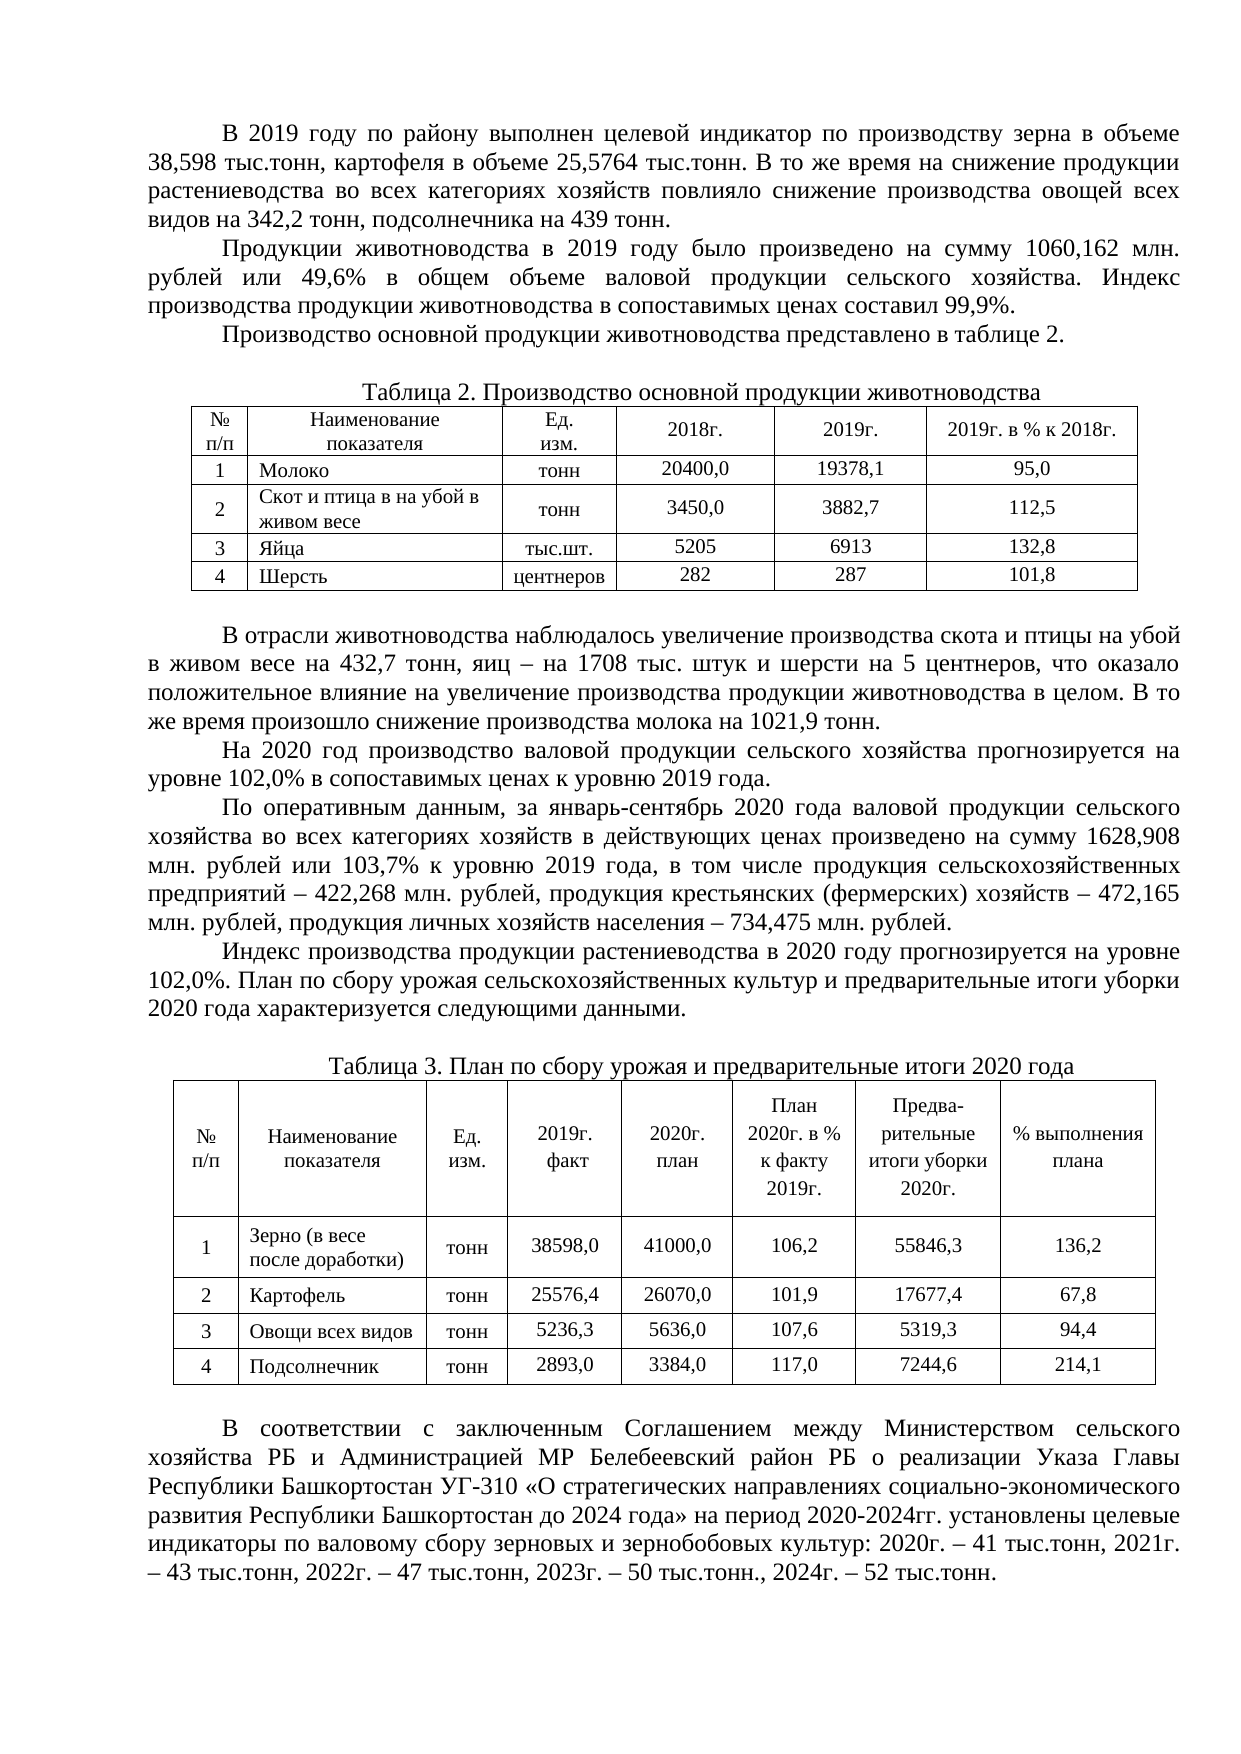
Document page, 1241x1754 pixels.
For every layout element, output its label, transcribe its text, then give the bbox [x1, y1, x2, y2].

table_header № п/п [192, 407, 247, 455]
table_cell 94,4 [1001, 1314, 1155, 1348]
text На 2020 год производство валовой продукции сельского хозяйства прогнозируется на уровне 102,0% в сопоставимых ценах к уровню 2019 года. [148, 735, 1181, 792]
table_cell 3384,0 [622, 1349, 732, 1384]
table_cell 101,8 [927, 562, 1137, 590]
table_cell 26070,0 [622, 1278, 732, 1313]
table_cell 2 [192, 485, 247, 533]
table_header Наименование показателя [239, 1081, 426, 1216]
table_cell 214,1 [1001, 1349, 1155, 1384]
text В 2019 году по району выполнен целевой индикатор по производству зерна в объеме 38,598 тыс.тонн, картофеля в объеме 25,5764 тыс.тонн. В то же время на снижение продукции растениеводства во всех категориях хозяйств повлияло снижение производства овощей всех видов на 342,2 тонн, подсолнечника на 439 тонн. [148, 118, 1181, 233]
table_cell тонн [427, 1349, 507, 1384]
table_cell 1 [192, 456, 247, 483]
text Таблица 3. План по сбору урожая и предварительные итоги 2020 года [148, 1051, 1181, 1080]
table_cell 17677,4 [856, 1278, 1000, 1313]
text Продукции животноводства в 2019 году было произведено на сумму 1060,162 млн. рублей или 49,6% в общем объеме валовой продукции сельского хозяйства. Индекс производства продукции животноводства в сопоставимых ценах составил 99,9%. [148, 233, 1181, 319]
table_cell тыс.шт. [503, 534, 616, 561]
table_cell 5636,0 [622, 1314, 732, 1348]
table_header 2019г. факт [508, 1081, 621, 1216]
table_cell 67,8 [1001, 1278, 1155, 1313]
text По оперативным данным, за январь-сентябрь 2020 года валовой продукции сельского хозяйства во всех категориях хозяйств в действующих ценах произведено на сумму 1628,908 млн. рублей или 103,7% к уровню 2019 года, в том числе продукция сельскохозяйственных предприятий – 422,268 млн. рублей, продукция крестьянских (фермерских) хозяйств – 472,165 млн. рублей, продукция личных хозяйств населения – 734,475 млн. рублей. [148, 792, 1181, 936]
table_cell 1 [174, 1217, 238, 1277]
table_cell 41000,0 [622, 1217, 732, 1277]
table_cell Яйца [248, 534, 502, 561]
table_cell Зерно (в весе после доработки) [239, 1217, 426, 1277]
text Индекс производства продукции растениеводства в 2020 году прогнозируется на уровне 102,0%. План по сбору урожая сельскохозяйственных культур и предварительные итоги уборки 2020 года характеризуется следующими данными. [148, 936, 1181, 1022]
table_cell 136,2 [1001, 1217, 1155, 1277]
table_cell Овощи всех видов [239, 1314, 426, 1348]
table_cell 5319,3 [856, 1314, 1000, 1348]
table_cell тонн [427, 1217, 507, 1277]
table_cell тонн [503, 485, 616, 533]
table_cell Молоко [248, 456, 502, 483]
table_header 2019г. [775, 407, 926, 455]
table_cell 3450,0 [617, 485, 774, 533]
table_cell 3 [192, 534, 247, 561]
table_header % выполнения плана [1001, 1081, 1155, 1216]
table_cell 20400,0 [617, 456, 774, 483]
table_cell Шерсть [248, 562, 502, 590]
table_cell 282 [617, 562, 774, 590]
table_cell 7244,6 [856, 1349, 1000, 1384]
table_header 2018г. [617, 407, 774, 455]
table_cell 95,0 [927, 456, 1137, 483]
table_header Ед. изм. [503, 407, 616, 455]
table_cell тонн [503, 456, 616, 483]
table_cell Картофель [239, 1278, 426, 1313]
table_cell 5236,3 [508, 1314, 621, 1348]
table_cell 2893,0 [508, 1349, 621, 1384]
table_header 2019г. в % к 2018г. [927, 407, 1137, 455]
table_cell 287 [775, 562, 926, 590]
table_cell Подсолнечник [239, 1349, 426, 1384]
table_header Предва-рительные итоги уборки 2020г. [856, 1081, 1000, 1216]
table_cell 19378,1 [775, 456, 926, 483]
table_cell Скот и птица в на убой в живом весе [248, 485, 502, 533]
table_cell 4 [174, 1349, 238, 1384]
table_cell 4 [192, 562, 247, 590]
table_cell 107,6 [733, 1314, 855, 1348]
text В соответствии с заключенным Соглашением между Министерством сельского хозяйства РБ и Администрацией МР Белебеевский район РБ о реализации Указа Главы Республики Башкортостан УГ-310 «О стратегических направлениях социально-экономического развития Республики Башкортостан до 2024 года» на период 2020-2024гг. установлены целевые индикаторы по валовому сбору зерновых и зернобобовых культур: 2020г. – 41 тыс.тонн, 2021г. – 43 тыс.тонн, 2022г. – 47 тыс.тонн, 2023г. – 50 тыс.тонн., 2024г. – 52 тыс.тонн. [148, 1413, 1181, 1586]
table_cell тонн [427, 1314, 507, 1348]
text Производство основной продукции животноводства представлено в таблице 2. [148, 319, 1181, 348]
table_header 2020г. план [622, 1081, 732, 1216]
table_header Ед. изм. [427, 1081, 507, 1216]
table_cell 25576,4 [508, 1278, 621, 1313]
table_cell 2 [174, 1278, 238, 1313]
table_cell 5205 [617, 534, 774, 561]
table_cell 6913 [775, 534, 926, 561]
table_cell 55846,3 [856, 1217, 1000, 1277]
table_cell 3882,7 [775, 485, 926, 533]
text Таблица 2. Производство основной продукции животноводства [148, 377, 1181, 406]
table_cell 106,2 [733, 1217, 855, 1277]
table_cell центнеров [503, 562, 616, 590]
table_header План 2020г. в % к факту 2019г. [733, 1081, 855, 1216]
table_cell 112,5 [927, 485, 1137, 533]
table_cell тонн [427, 1278, 507, 1313]
text В отрасли животноводства наблюдалось увеличение производства скота и птицы на убой в живом весе на 432,7 тонн, яиц – на 1708 тыс. штук и шерсти на 5 центнеров, что оказало положительное влияние на увеличение производства продукции животноводства в целом. В то же время произошло снижение производства молока на 1021,9 тонн. [148, 620, 1181, 735]
table_header № п/п [174, 1081, 238, 1216]
table_cell 101,9 [733, 1278, 855, 1313]
table_cell 38598,0 [508, 1217, 621, 1277]
table_cell 132,8 [927, 534, 1137, 561]
table_cell 117,0 [733, 1349, 855, 1384]
table_cell 3 [174, 1314, 238, 1348]
table_header Наименование показателя [248, 407, 502, 455]
